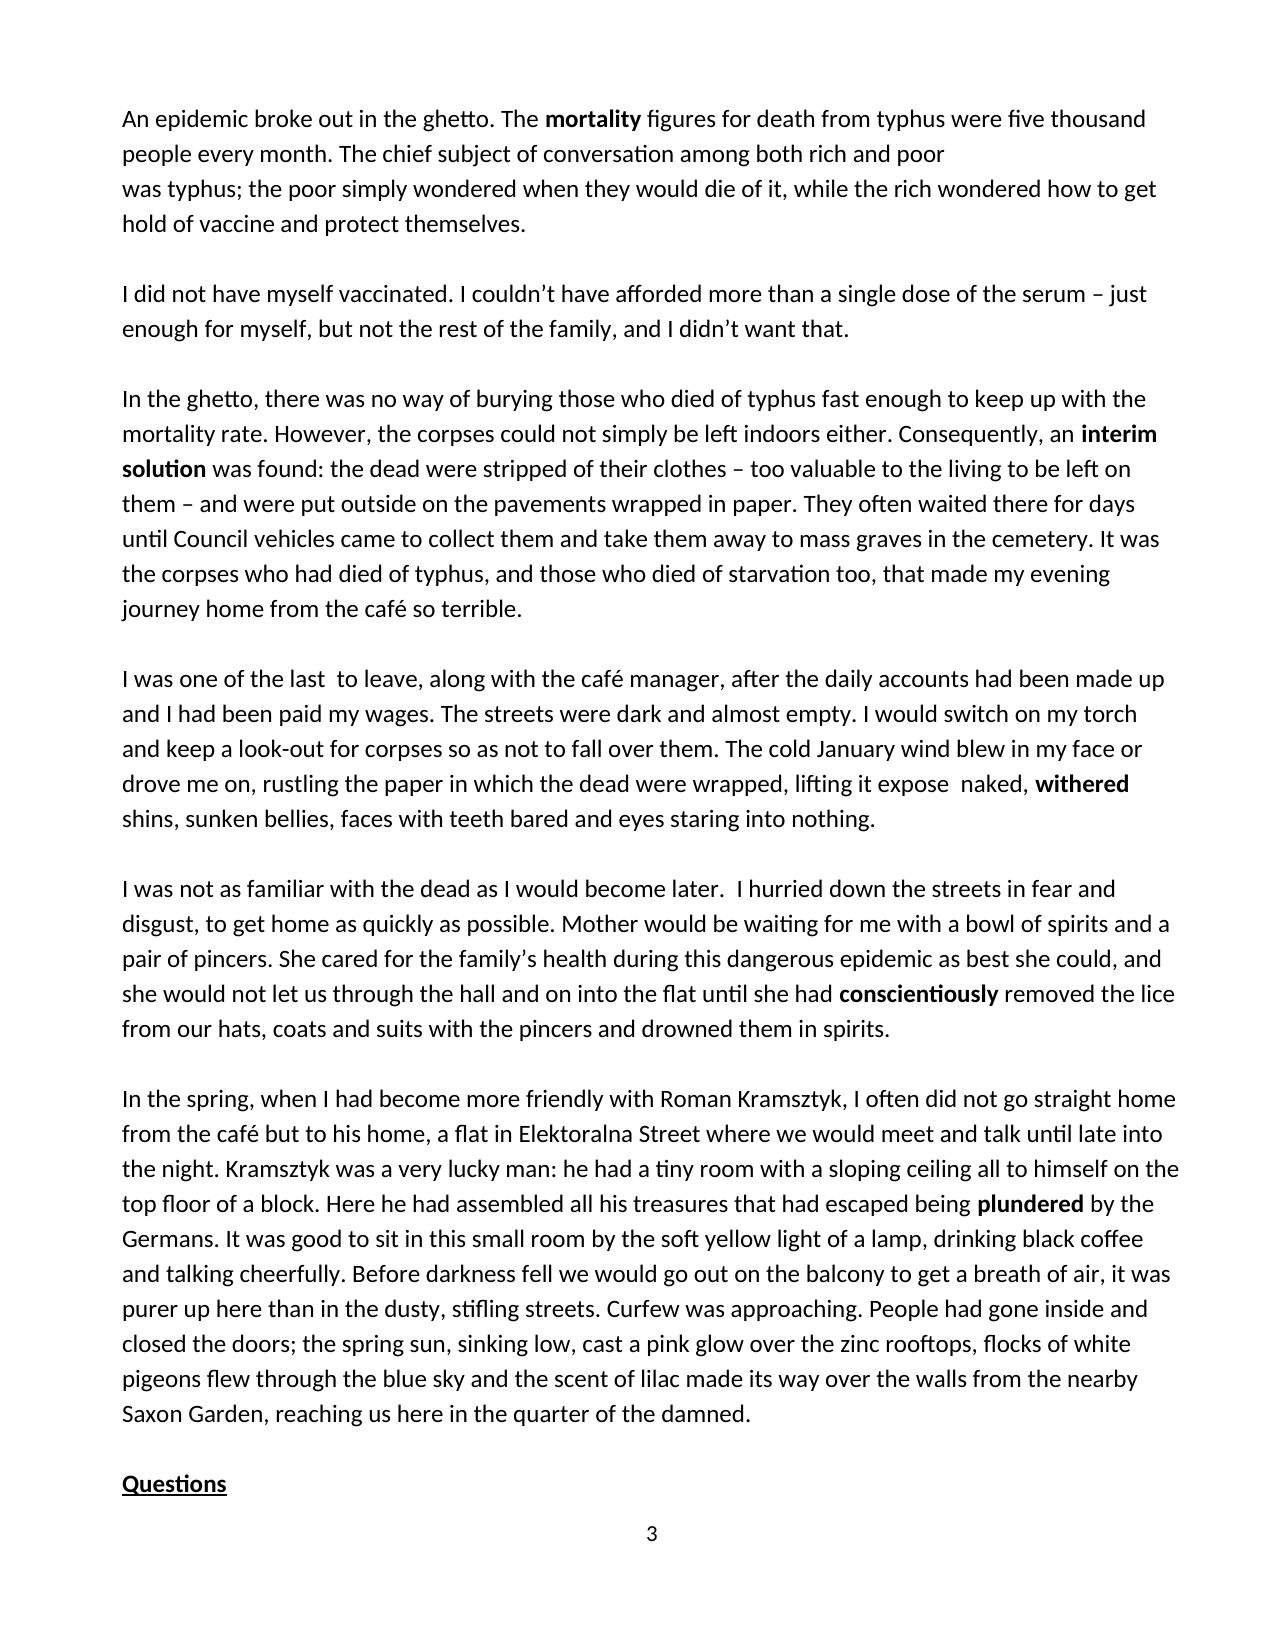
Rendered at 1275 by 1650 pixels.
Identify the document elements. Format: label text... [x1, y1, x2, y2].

text was typhus; the poor simply wondered when they would die of it, while the rich wondered how to get hold of vaccine and protect themselves. [122, 173, 1181, 238]
text An epidemic broke out in the ghetto. The mortality figures for death from typhus were five thousand people every month. The chief subject of conversation among both rich and poor [122, 103, 1181, 168]
text Questions [122, 1468, 1181, 1498]
text I was one of the last to leave, along with the café manager, after the daily accounts had been made up and I had been paid my wages. The streets were dark and almost empty. I would switch on my torch and keep a look-out for corpses so as not to fall over them. The cold January wind blew in my face or drove me on, rustling the paper in which the dead were wrapped, lifting it expose naked, withered shins, sunken bellies, faces with teeth bared and eyes staring into nothing. [122, 663, 1181, 833]
text In the ghetto, there was no way of burying those who died of typhus fast enough to keep up with the mortality rate. However, the corpses could not simply be left indoors either. Consequently, an interim solution was found: the dead were stripped of their clothes – too valuable to the living to be left on them – and were put outside on the pavements wrapped in paper. They often waited there for days until Council vehicles came to collect them and take them away to mass graves in the cemetery. It was the corpses who had died of typhus, and those who died of starvation too, that made my evening journey home from the café so terrible. [122, 383, 1181, 623]
text I did not have myself vaccinated. I couldn’t have afforded more than a single dose of the serum – just enough for myself, but not the rest of the family, and I didn’t want that. [122, 278, 1181, 343]
text In the spring, when I had become more friendly with Roman Kramsztyk, I often did not go straight home from the café but to his home, a flat in Elektoralna Street where we would meet and talk until late into the night. Kramsztyk was a very lucky man: he had a tiny room with a sloping ceiling all to himself on the top floor of a block. Here he had assembled all his treasures that had escaped being plundered by the Germans. It was good to sit in this small room by the soft yellow light of a lamp, drinking black coffee and talking cheerfully. Before darkness fell we would go out on the balcony to get a breath of air, it was purer up here than in the dusty, stifling streets. Curfew was approaching. People had gone inside and closed the doors; the spring sun, sinking low, cast a pink glow over the zinc rooftops, flocks of white pigeons flew through the blue sky and the scent of lilac made its way over the walls from the nearby Saxon Garden, reaching us here in the quarter of the damned. [122, 1083, 1181, 1428]
text I was not as familiar with the dead as I would become later. I hurried down the streets in fear and disgust, to get home as quickly as possible. Mother would be waiting for me with a bowl of spirits and a pair of pincers. She cared for the family’s health during this dangerous epidemic as best she could, and she would not let us through the hall and on into the flat until she had conscientiously removed the lice from our hats, coats and suits with the pincers and drowned them in spirits. [122, 873, 1181, 1043]
